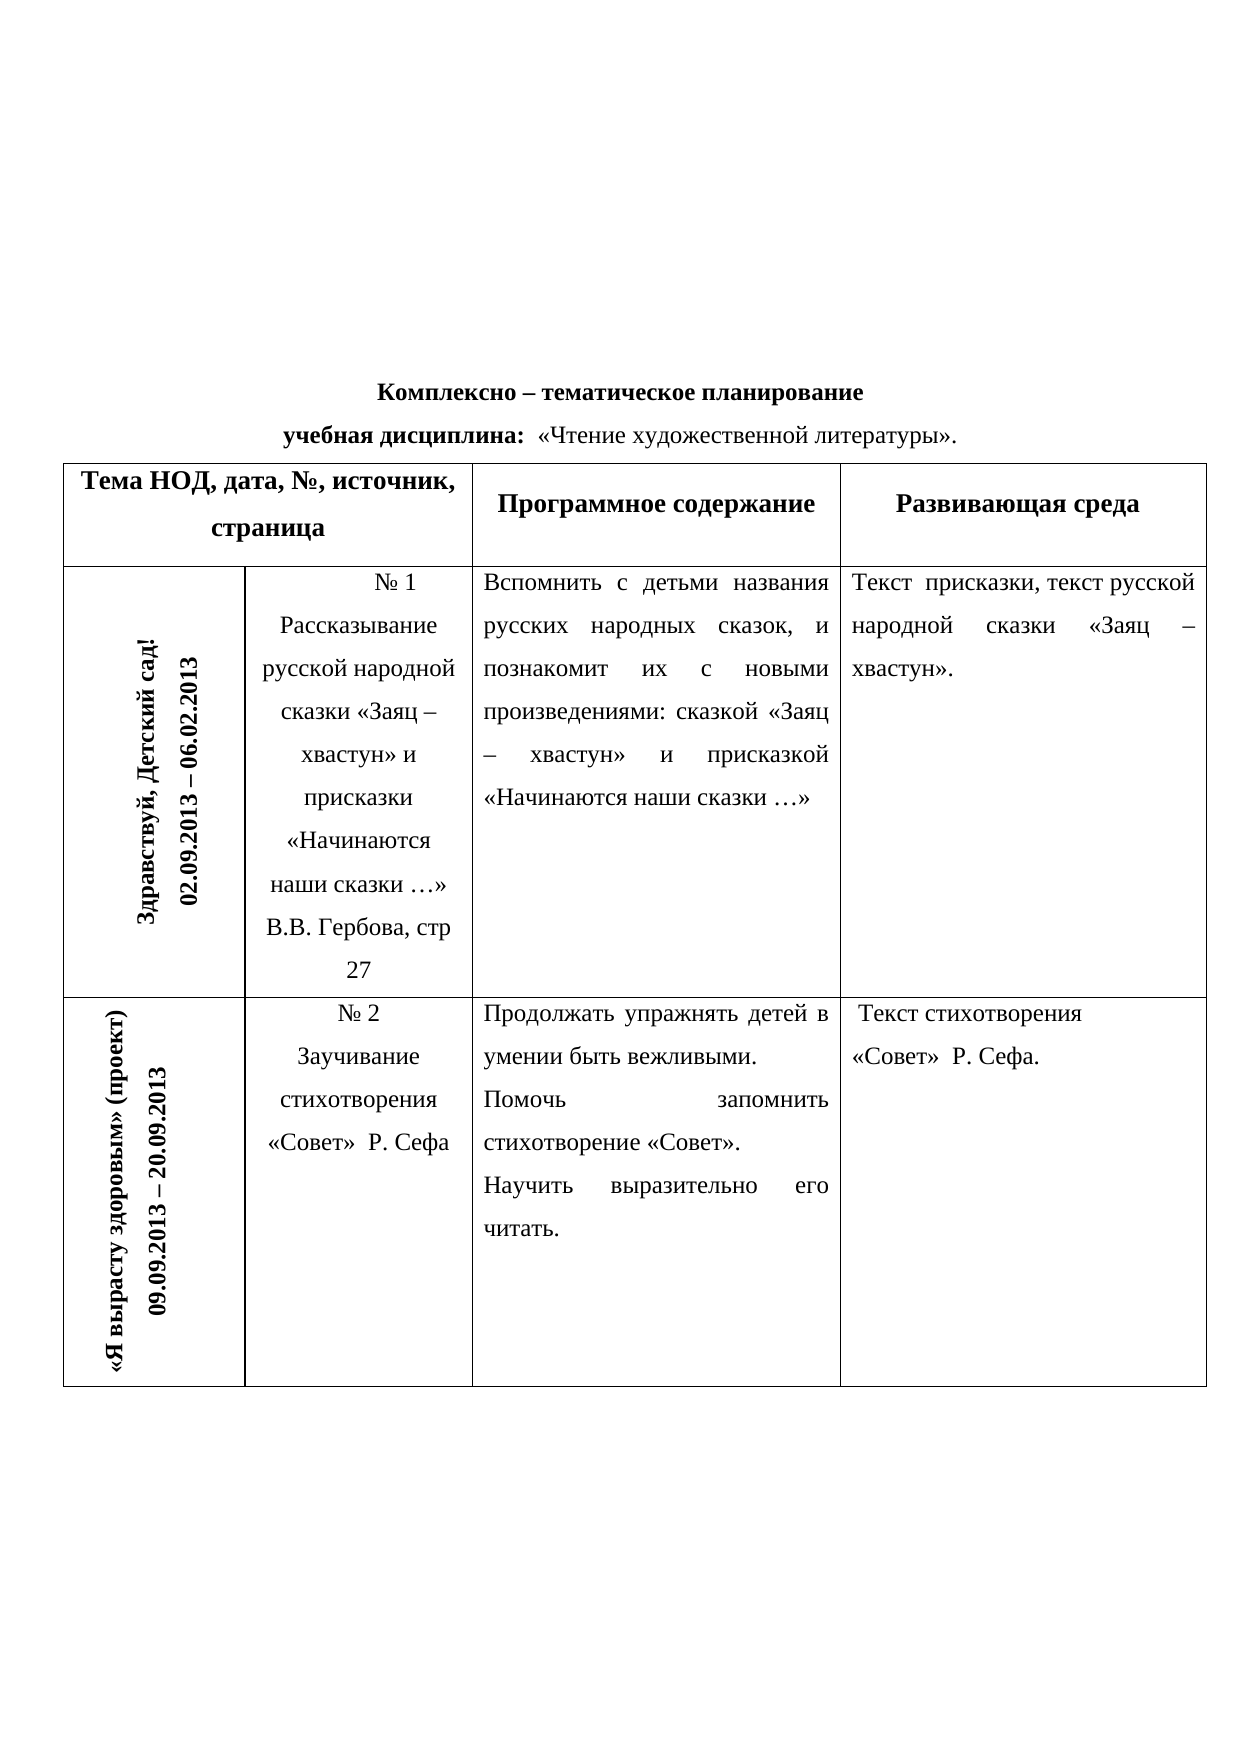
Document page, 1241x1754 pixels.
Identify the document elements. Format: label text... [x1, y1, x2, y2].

text учебная дисциплина: «Чтение художественной литературы». [75, 420, 1165, 449]
table_cell Продолжать упражнять детей в умении быть вежливыми. Помочь запомнить стихотворение «Совет». Научить выразительно его читать. [473, 998, 840, 1386]
table_header Тема НОД, дата, №, источник, страница [64, 464, 472, 566]
table_cell Вспомнить с детьми названия русских народных сказок, и познакомит их с новыми произведениями: сказкой «Заяц – хвастун» и присказкой «Начинаются наши сказки …» [473, 567, 840, 997]
text Комплексно – тематическое планирование [75, 377, 1165, 406]
table_cell Текст стихотворения «Совет» Р. Сефа. [841, 998, 1206, 1386]
table_header Программное содержание [473, 464, 840, 566]
table_cell Текст присказки, текст русской народной сказки «Заяц – хвастун». [841, 567, 1206, 997]
table_cell Здравствуй, Детский сад! 02.09.2013 – 06.02.2013 [64, 567, 244, 997]
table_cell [64, 998, 244, 1386]
table_header Развивающая среда [841, 464, 1206, 566]
table_cell № 1 Рассказывание русской народной сказки «Заяц – хвастун» и присказки «Начинаются наши сказки …» В.В. Гербова, стр 27 [246, 567, 472, 997]
table_cell № 2 Заучивание стихотворения «Совет» Р. Сефа [246, 998, 472, 1386]
